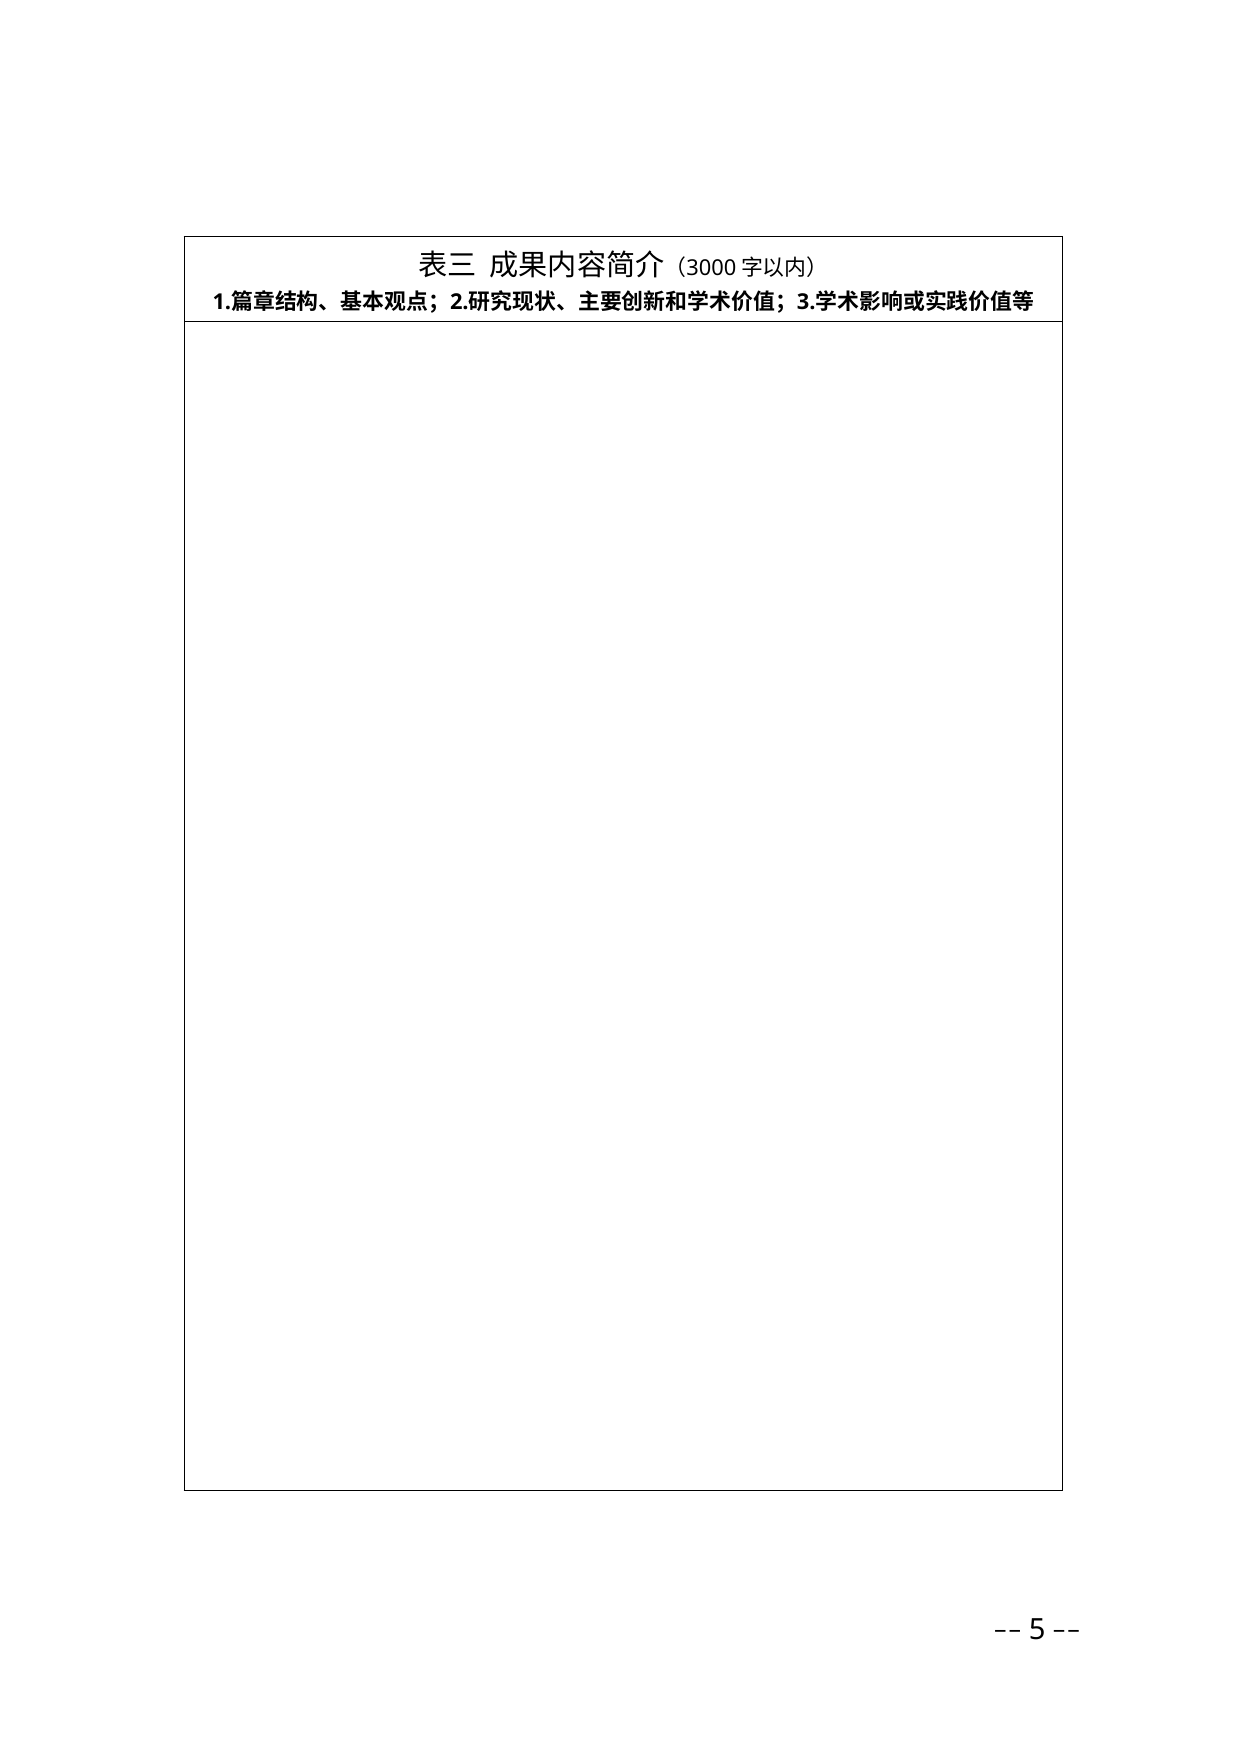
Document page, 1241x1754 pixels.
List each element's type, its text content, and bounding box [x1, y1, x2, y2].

table_cell 表三 成果内容简介（3000字以内） 1.篇章结构、基本观点；2.研究现状、主要创新和学术价值；3.学术影响或实践价值等 [185, 237, 1062, 321]
table_cell [185, 322, 1062, 1489]
